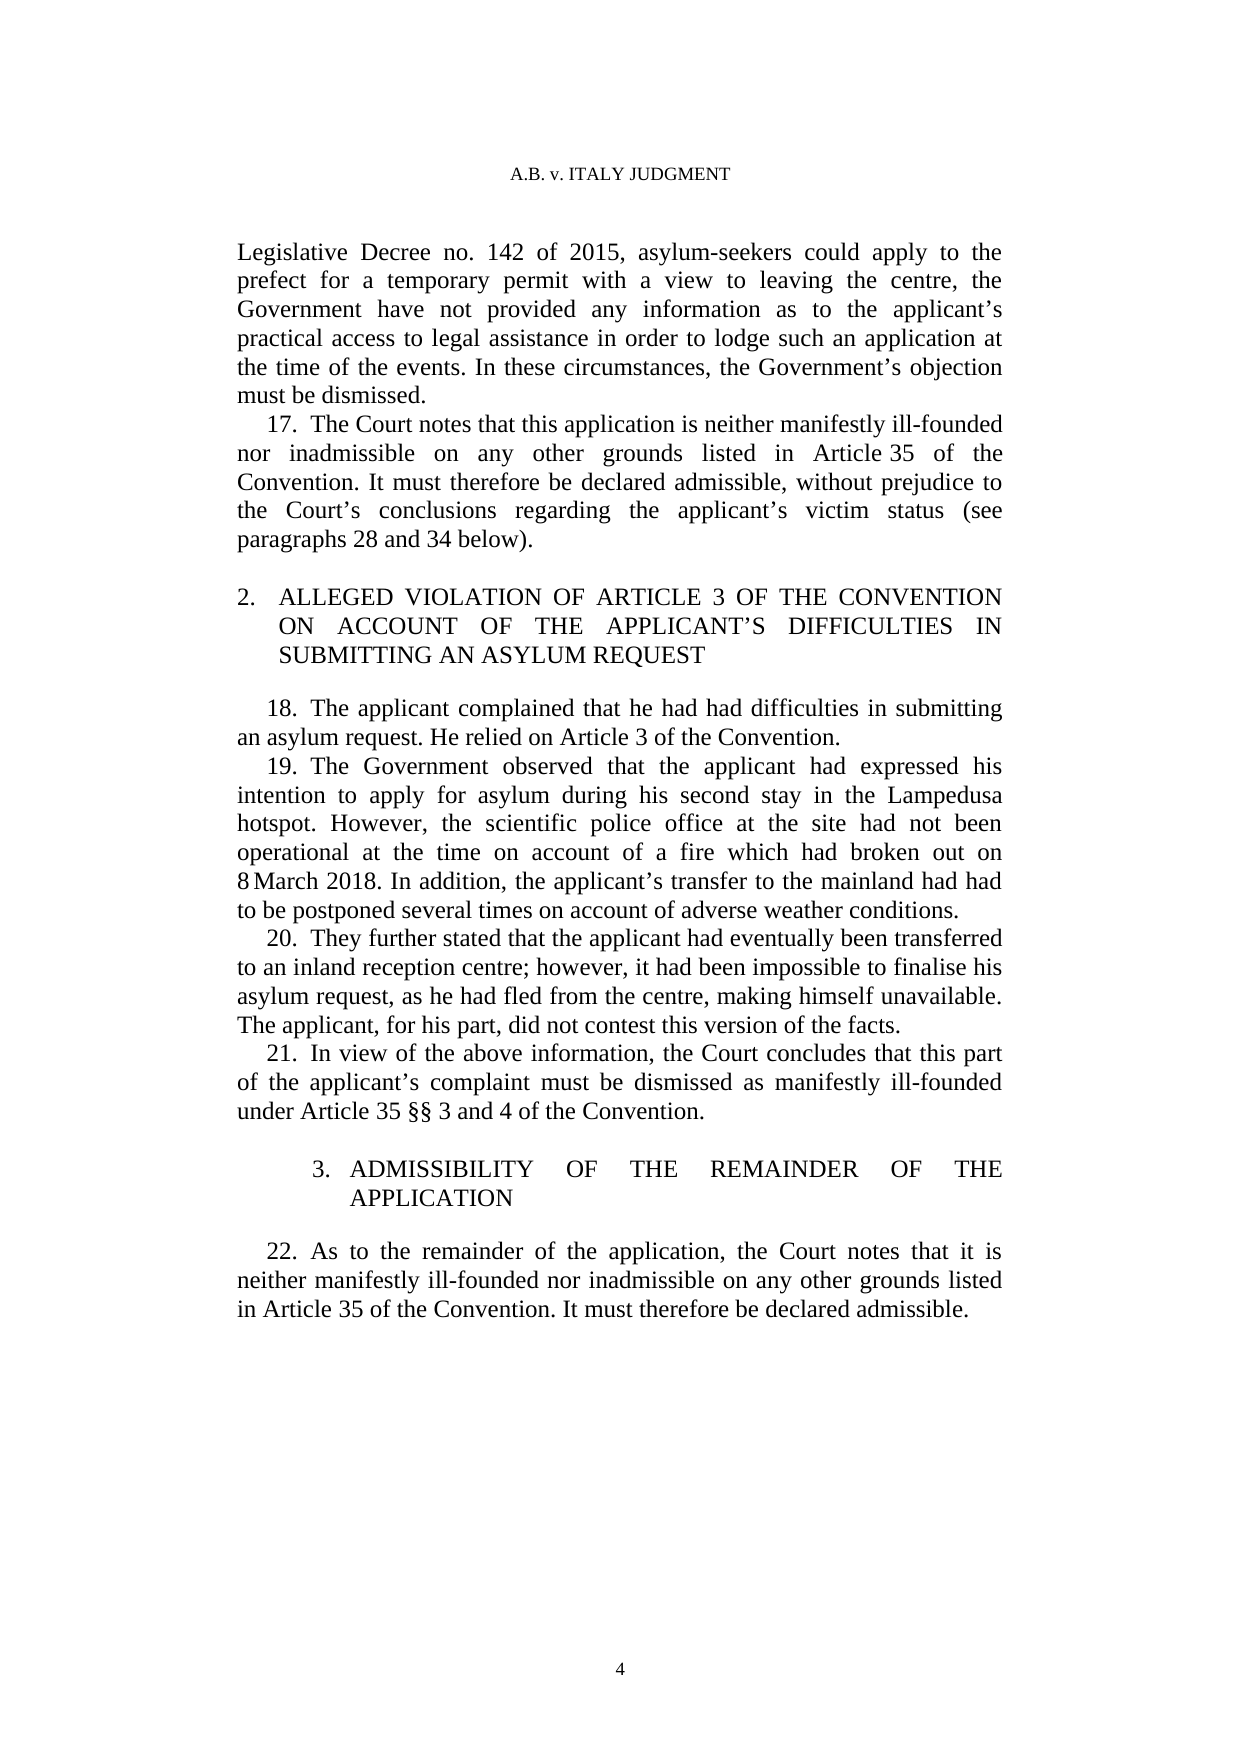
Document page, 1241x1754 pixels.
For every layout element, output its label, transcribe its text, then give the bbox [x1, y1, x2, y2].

text 21. In view of the above information, the Court concludes that this part of the applicant’s complaint must be dismissed as manifestly ill-founded under Article 35 §§ 3 and 4 of the Convention. [237, 1038, 1003, 1125]
text 20. They further stated that the applicant had eventually been transferred to an inland reception centre; however, it had been impossible to finalise his asylum request, as he had fled from the centre, making himself unavailable. The applicant, for his part, did not contest this version of the facts. [237, 923, 1003, 1038]
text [237, 237, 1003, 409]
text admissibility of the remainder of the application [312, 1154, 1003, 1211]
text ALLEGED VIOLATION OF ARTICLE 3 OF THE CONVENTION on account of the applicant’s difficulties in submitting an asylum request [237, 582, 1003, 668]
text 19. The Government observed that the applicant had expressed his intention to apply for asylum during his second stay in the Lampedusa hotspot. However, the scientific police office at the site had not been operational at the time on account of a fire which had broken out on 8 March 2018. In addition, the applicant’s transfer to the mainland had had to be postponed several times on account of adverse weather conditions. [237, 751, 1003, 923]
text 18. The applicant complained that he had had difficulties in submitting an asylum request. He relied on Article 3 of the Convention. [237, 693, 1003, 751]
text 22. As to the remainder of the application, the Court notes that it is neither manifestly ill-founded nor inadmissible on any other grounds listed in Article 35 of the Convention. It must therefore be declared admissible. [237, 1236, 1003, 1323]
text 17. The Court notes that this application is neither manifestly ill-founded nor inadmissible on any other grounds listed in Article 35 of the Convention. It must therefore be declared admissible, without prejudice to the Court’s conclusions regarding the applicant’s victim status (see paragraphs 28 and 34 below). [237, 409, 1003, 553]
